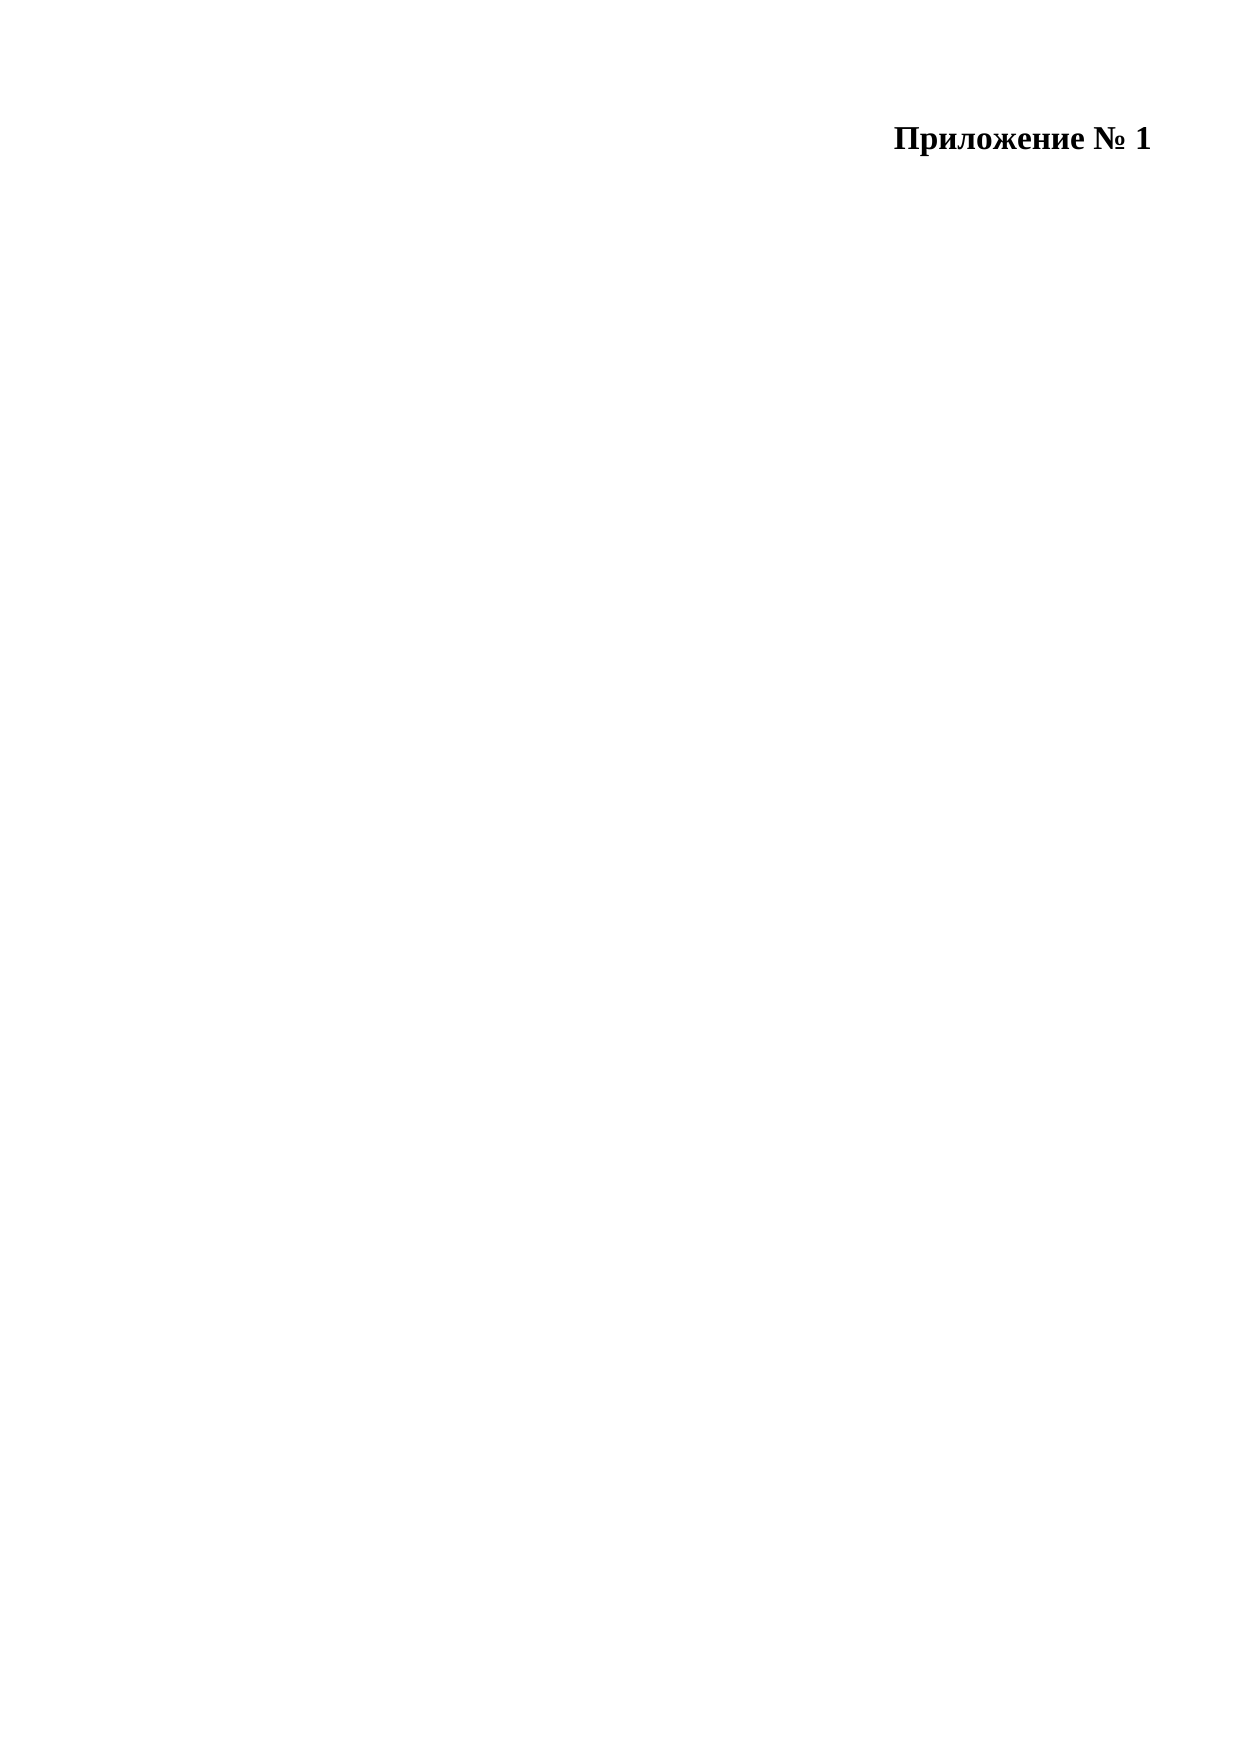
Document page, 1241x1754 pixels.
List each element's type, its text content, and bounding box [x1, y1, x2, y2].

list Приложение № 1 [252, 118, 1152, 156]
